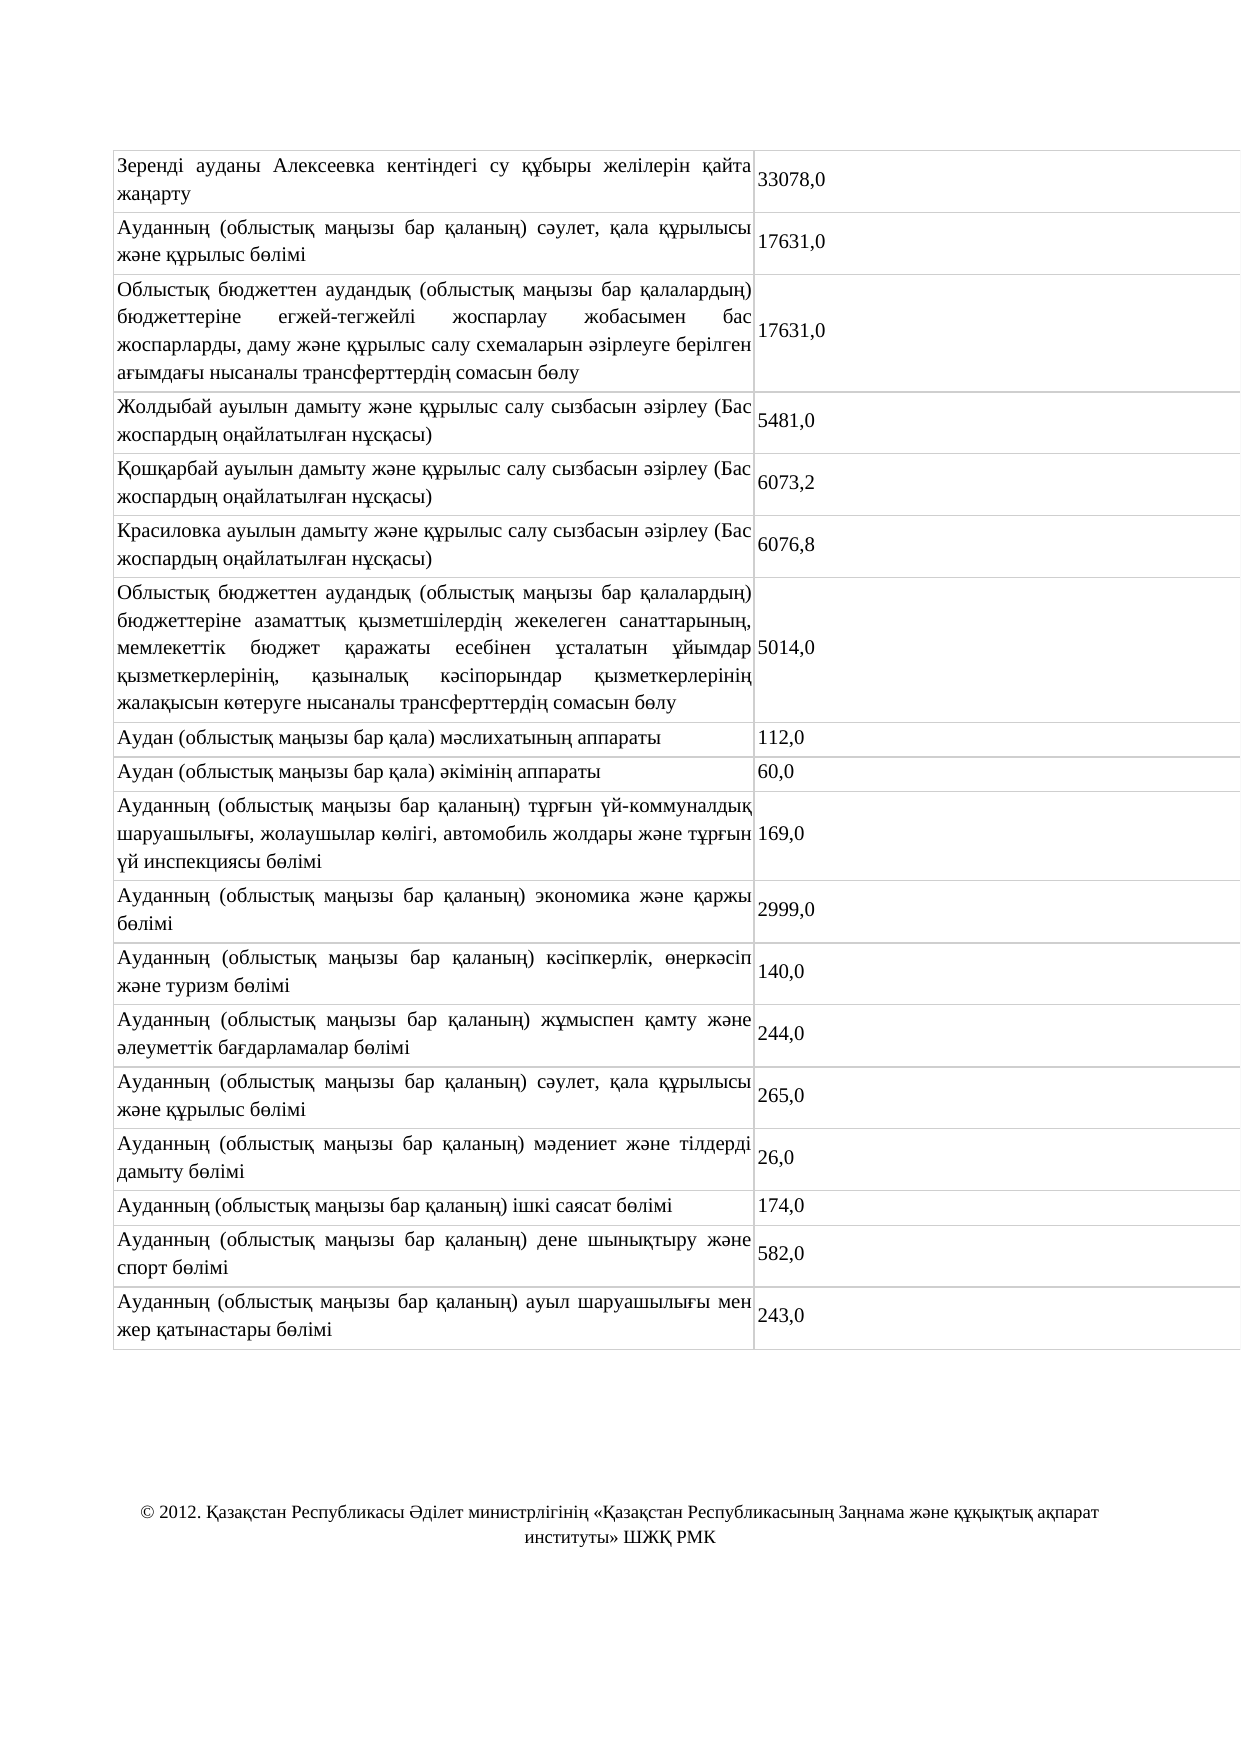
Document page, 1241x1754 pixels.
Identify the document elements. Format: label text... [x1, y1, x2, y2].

table_cell Қошқарбай ауылын дамыту және құрылыс салу сызбасын әзірлеу (Бас жоспардың оңайлатылған нұсқасы) [114, 454, 753, 515]
table_cell Зеренді ауданы Алексеевка кентіндегі су құбыры желілерін қайта жаңарту [114, 151, 753, 212]
table_cell Ауданның (облыстық маңызы бар қаланың) дене шынықтыру және спорт бөлімі [114, 1226, 753, 1286]
table_cell 17631,0 [755, 275, 1240, 391]
table_cell 5481,0 [755, 393, 1240, 453]
table_cell 243,0 [755, 1288, 1240, 1348]
table_cell Ауданның (облыстық маңызы бар қаланың) кәсіпкерлік, өнеркәсіп және туризм бөлімі [114, 944, 753, 1004]
table_cell 169,0 [755, 792, 1240, 880]
table_cell Ауданның (облыстық маңызы бар қаланың) жұмыспен қамту және әлеуметтік бағдарламалар бөлімі [114, 1005, 753, 1066]
table_cell Ауданның (облыстық маңызы бар қаланың) тұрғын үй-коммуналдық шаруашылығы, жолаушылар көлігі, автомобиль жолдары және тұрғын үй инспекциясы бөлімі [114, 792, 753, 880]
table_cell 2999,0 [755, 881, 1240, 942]
table_cell 60,0 [755, 758, 1240, 791]
table_cell 17631,0 [755, 213, 1240, 274]
table_cell 6073,2 [755, 454, 1240, 515]
table_cell 582,0 [755, 1226, 1240, 1286]
table_cell Аудан (облыстық маңызы бар қала) әкімінің аппараты [114, 758, 753, 791]
table_cell Ауданның (облыстық маңызы бар қаланың) экономика және қаржы бөлімі [114, 881, 753, 942]
table_cell Ауданның (облыстық маңызы бар қаланың) ішкі саясат бөлімі [114, 1191, 753, 1224]
table_cell 112,0 [755, 723, 1240, 756]
table_cell Жолдыбай ауылын дамыту және құрылыс салу сызбасын әзірлеу (Бас жоспардың оңайлатылған нұсқасы) [114, 393, 753, 453]
table_cell 174,0 [755, 1191, 1240, 1224]
table_cell 26,0 [755, 1129, 1240, 1190]
table_cell Красиловка ауылын дамыту және құрылыс салу сызбасын әзірлеу (Бас жоспардың оңайлатылған нұсқасы) [114, 516, 753, 577]
table_cell Ауданның (облыстық маңызы бар қаланың) сәулет, қала құрылысы және құрылыс бөлімі [114, 1068, 753, 1128]
table_cell Ауданның (облыстық маңызы бар қаланың) мәдениет және тілдерді дамыту бөлімі [114, 1129, 753, 1190]
table_cell Ауданның (облыстық маңызы бар қаланың) сәулет, қала құрылысы және құрылыс бөлімі [114, 213, 753, 274]
table_cell 244,0 [755, 1005, 1240, 1066]
table_cell 5014,0 [755, 578, 1240, 722]
table_cell Ауданның (облыстық маңызы бар қаланың) ауыл шаруашылығы мен жер қатынастары бөлімі [114, 1288, 753, 1348]
table_cell Аудан (облыстық маңызы бар қала) мәслихатының аппараты [114, 723, 753, 756]
table_cell Облыстық бюджеттен аудандық (облыстық маңызы бар қалалардың) бюджеттеріне егжей-тегжейлі жоспарлау жобасымен бас жоспарларды, даму және құрылыс салу схемаларын әзірлеуге берілген ағымдағы нысаналы трансферттердің сомасын бөлу [114, 275, 753, 391]
table_cell 140,0 [755, 944, 1240, 1004]
text © 2012. Қазақстан Республикасы Әділет министрлігінің «Қазақстан Республикасының Заңнама және құқықтық ақпарат институты» ШЖҚ РМК [112, 1501, 1128, 1547]
table_cell Облыстық бюджеттен аудандық (облыстық маңызы бар қалалардың) бюджеттеріне азаматтық қызметшілердің жекелеген санаттарының, мемлекеттік бюджет қаражаты есебінен ұсталатын ұйымдар қызметкерлерінің, қазыналық кәсіпорындар қызметкерлерінің жалақысын көтеруге нысаналы трансферттердің сомасын бөлу [114, 578, 753, 722]
table_cell 6076,8 [755, 516, 1240, 577]
table_cell 33078,0 [755, 151, 1240, 212]
table_cell 265,0 [755, 1068, 1240, 1128]
